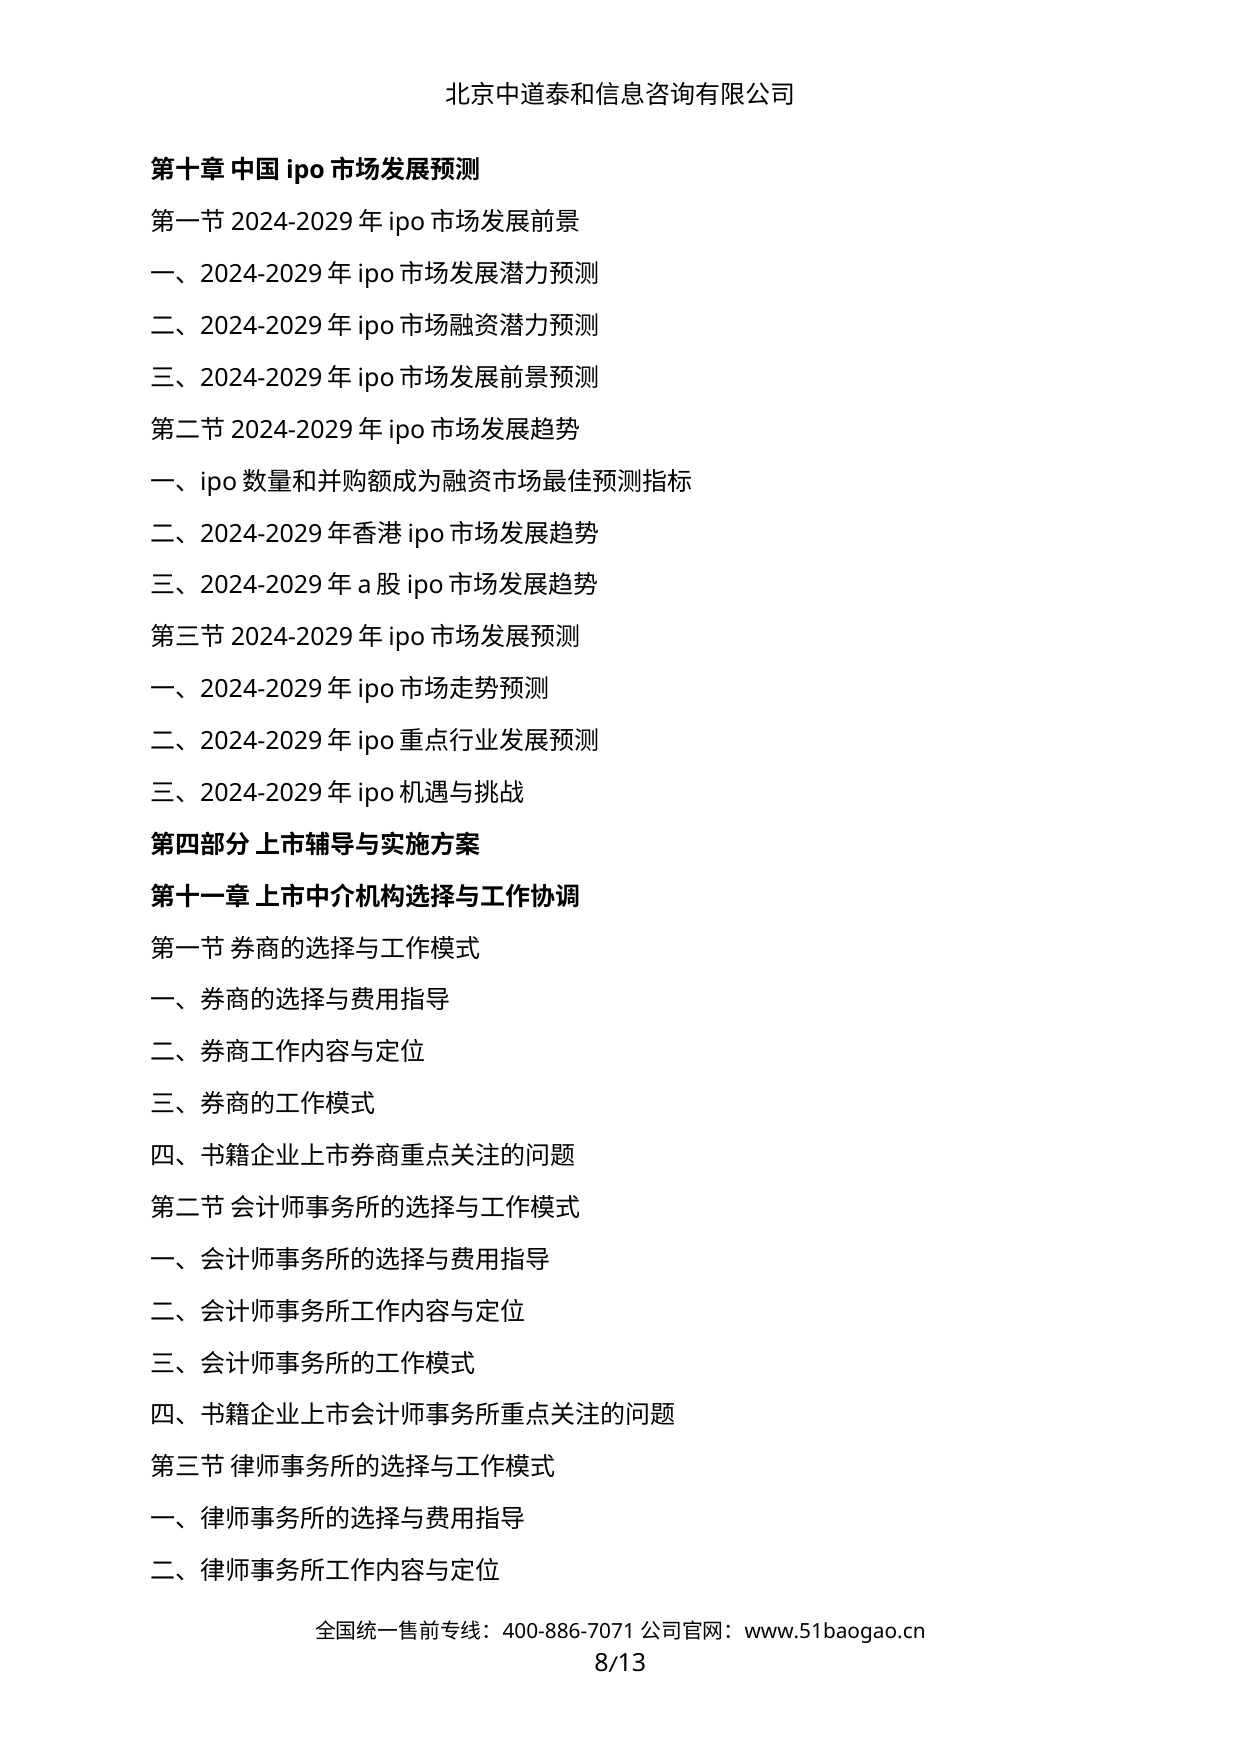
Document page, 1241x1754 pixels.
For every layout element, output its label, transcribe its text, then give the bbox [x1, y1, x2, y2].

text 第三节 律师事务所的选择与工作模式 [150, 1447, 1090, 1483]
text 三、2024-2029年ipo机遇与挑战 [150, 772, 1090, 809]
text 四、书籍企业上市券商重点关注的问题 [150, 1136, 1090, 1172]
text 第一节 2024-2029年ipo市场发展前景 [150, 202, 1090, 238]
text 二、2024-2029年ipo市场融资潜力预测 [150, 306, 1090, 342]
text 第十一章 上市中介机构选择与工作协调 [150, 876, 1090, 912]
text 第十章 中国ipo市场发展预测 [150, 150, 1090, 186]
text 三、2024-2029年a股ipo市场发展趋势 [150, 565, 1090, 601]
text 第四部分 上市辅导与实施方案 [150, 824, 1090, 861]
text 一、2024-2029年ipo市场走势预测 [150, 669, 1090, 705]
text 第二节 2024-2029年ipo市场发展趋势 [150, 409, 1090, 446]
text 第二节 会计师事务所的选择与工作模式 [150, 1187, 1090, 1224]
text 二、券商工作内容与定位 [150, 1032, 1090, 1068]
text 一、ipo数量和并购额成为融资市场最佳预测指标 [150, 461, 1090, 497]
text 三、会计师事务所的工作模式 [150, 1343, 1090, 1379]
text 三、券商的工作模式 [150, 1084, 1090, 1120]
text 一、律师事务所的选择与费用指导 [150, 1499, 1090, 1535]
text 一、2024-2029年ipo市场发展潜力预测 [150, 254, 1090, 290]
text 二、2024-2029年香港ipo市场发展趋势 [150, 513, 1090, 549]
text 四、书籍企业上市会计师事务所重点关注的问题 [150, 1395, 1090, 1431]
text 一、会计师事务所的选择与费用指导 [150, 1239, 1090, 1276]
text 第一节 券商的选择与工作模式 [150, 928, 1090, 964]
text 二、律师事务所工作内容与定位 [150, 1551, 1090, 1587]
text 二、会计师事务所工作内容与定位 [150, 1291, 1090, 1327]
text 三、2024-2029年ipo市场发展前景预测 [150, 357, 1090, 394]
text 第三节 2024-2029年ipo市场发展预测 [150, 617, 1090, 653]
text 一、券商的选择与费用指导 [150, 980, 1090, 1016]
text 二、2024-2029年ipo重点行业发展预测 [150, 721, 1090, 757]
